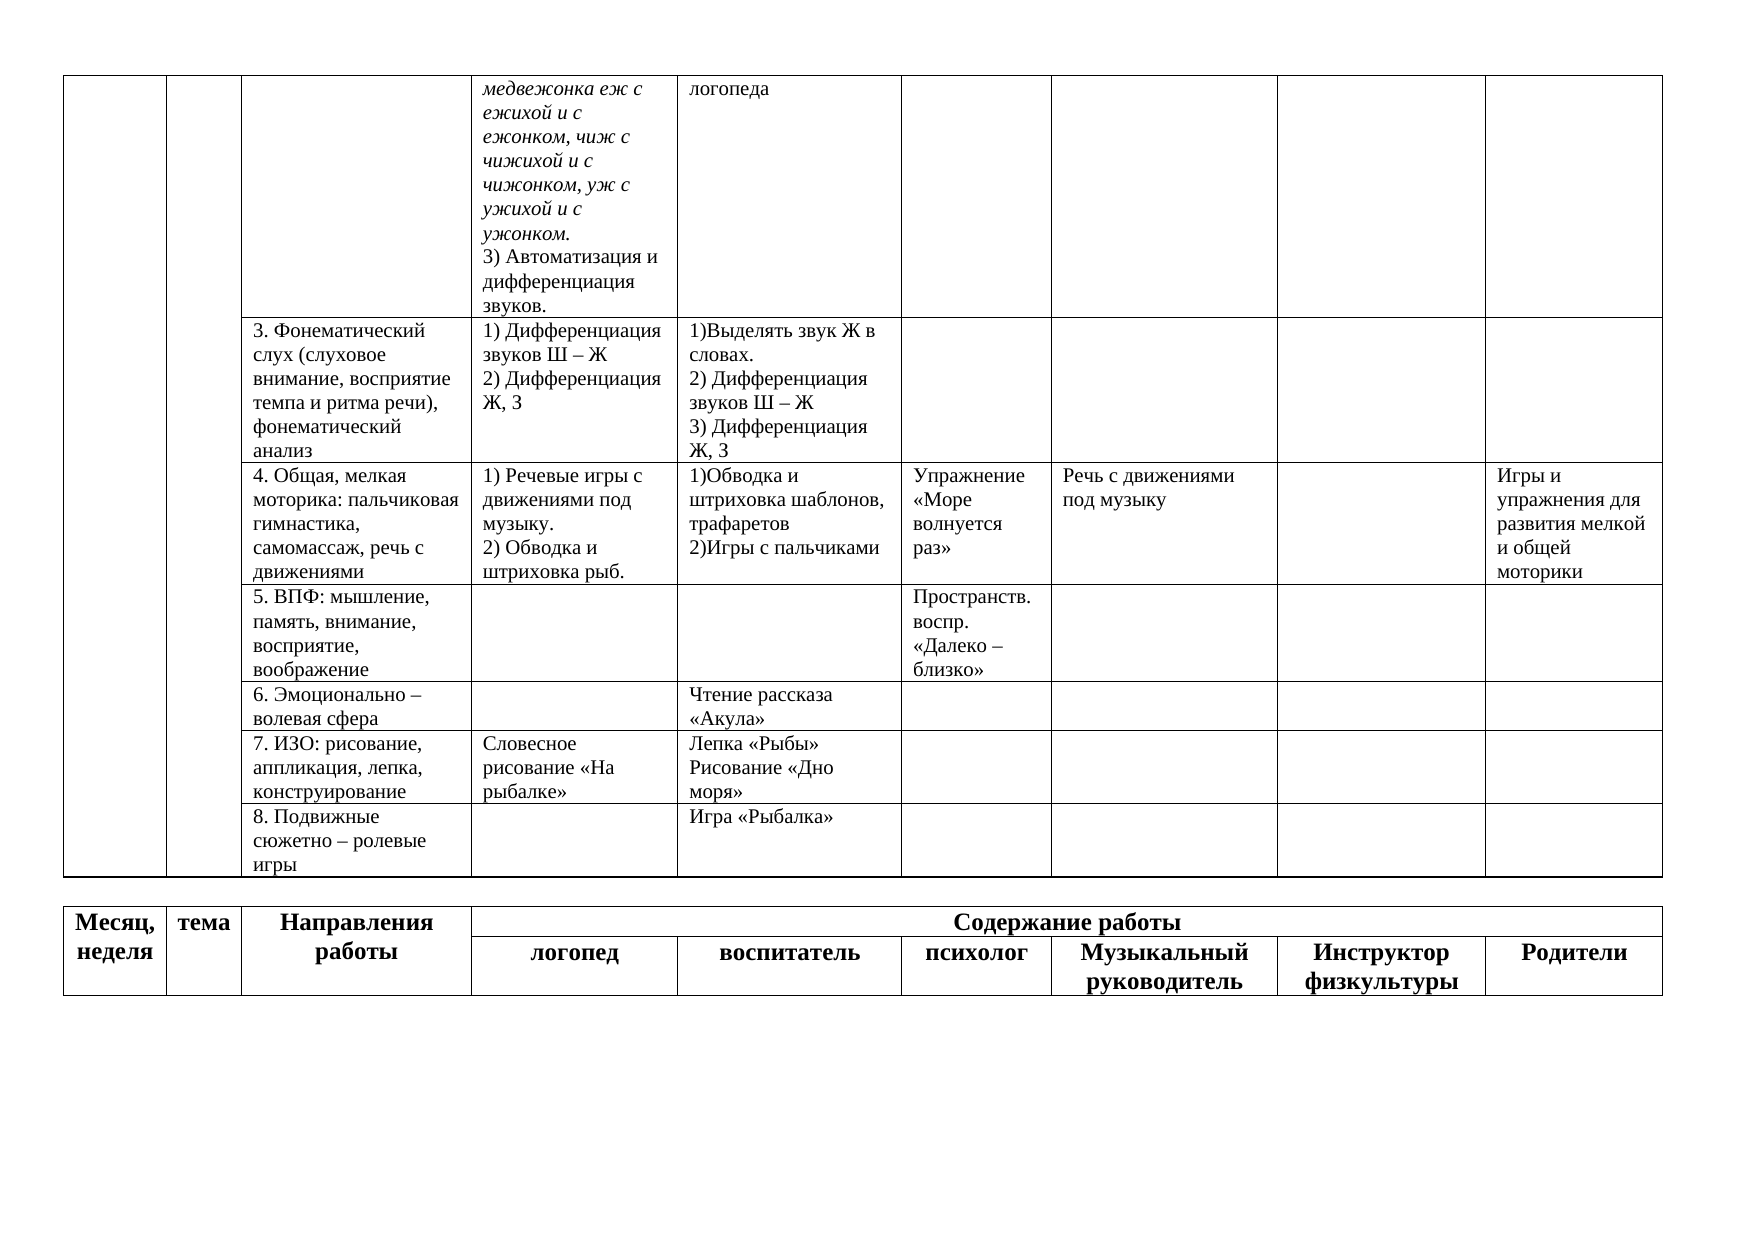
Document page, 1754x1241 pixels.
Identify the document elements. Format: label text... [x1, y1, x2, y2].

table_cell [902, 318, 1051, 462]
table_cell 1)Выделять звук Ж в словах. 2) Дифференциация звуков Ш – Ж 3) Дифференциация Ж, З [678, 318, 901, 462]
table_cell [242, 76, 471, 317]
table_cell [1486, 318, 1662, 462]
table_cell [1052, 731, 1277, 803]
table_cell [1278, 731, 1485, 803]
table_cell 1) Дифференциация звуков Ш – Ж 2) Дифференциация Ж, З [472, 318, 677, 462]
table_cell [1052, 585, 1277, 681]
table_cell Музыкальный руководитель [1052, 937, 1277, 994]
table_cell Словесное рисование «На рыбалке» [472, 731, 677, 803]
table_cell Игра «Рыбалка» [678, 804, 901, 876]
table_cell [472, 585, 677, 681]
table_cell [1278, 804, 1485, 876]
table_cell [1052, 76, 1277, 317]
table_cell [1486, 804, 1662, 876]
table_cell 1)Обводка и штриховка шаблонов, трафаретов 2)Игры с пальчиками [678, 463, 901, 583]
table_cell [472, 682, 677, 730]
table_cell Упражнение «Море волнуется раз» [902, 463, 1051, 583]
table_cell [472, 76, 677, 317]
table_header тема [167, 907, 241, 994]
table_cell [902, 682, 1051, 730]
table_cell [1278, 585, 1485, 681]
table_cell [902, 804, 1051, 876]
table_cell [1278, 463, 1485, 583]
table_cell [1278, 76, 1485, 317]
table_cell Игры и упражнения для развития мелкой и общей моторики [1486, 463, 1662, 583]
table_cell [1486, 682, 1662, 730]
table_cell 5. ВПФ: мышление, память, внимание, восприятие, воображение [242, 585, 471, 681]
table_header Содержание работы [472, 907, 1662, 936]
table_cell воспитатель [678, 937, 901, 994]
table_cell [1278, 682, 1485, 730]
table_cell Речь с движениями под музыку [1052, 463, 1277, 583]
table_cell 7. ИЗО: рисование, аппликация, лепка, конструирование [242, 731, 471, 803]
table_cell 8. Подвижные сюжетно – ролевые игры [242, 804, 471, 876]
table_cell [1052, 318, 1277, 462]
table_cell психолог [902, 937, 1051, 994]
table_cell Пространств. воспр. «Далеко – близко» [902, 585, 1051, 681]
table_cell [902, 731, 1051, 803]
table_header Месяц, неделя [64, 907, 166, 994]
table_cell Лепка «Рыбы» Рисование «Дно моря» [678, 731, 901, 803]
table_cell [1052, 682, 1277, 730]
table_cell [902, 76, 1051, 317]
table_cell логопед [472, 937, 677, 994]
table_cell [1278, 318, 1485, 462]
table_cell Чтение рассказа «Акула» [678, 682, 901, 730]
table_cell 4. Общая, мелкая моторика: пальчиковая гимнастика, самомассаж, речь с движениями [242, 463, 471, 583]
table_cell [1486, 731, 1662, 803]
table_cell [678, 76, 901, 317]
table_cell 3. Фонематический слух (слуховое внимание, восприятие темпа и ритма речи), фонематический анализ [242, 318, 471, 462]
table_header Направления работы [242, 907, 471, 994]
table_cell [472, 804, 677, 876]
table_cell 1) Речевые игры с движениями под музыку. 2) Обводка и штриховка рыб. [472, 463, 677, 583]
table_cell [1486, 76, 1662, 317]
table_cell 6. Эмоционально – волевая сфера [242, 682, 471, 730]
table_cell Инструктор физкультуры [1278, 937, 1485, 994]
table_cell [1052, 804, 1277, 876]
table_cell [1486, 585, 1662, 681]
table_cell [678, 585, 901, 681]
table_cell Родители [1486, 937, 1662, 994]
